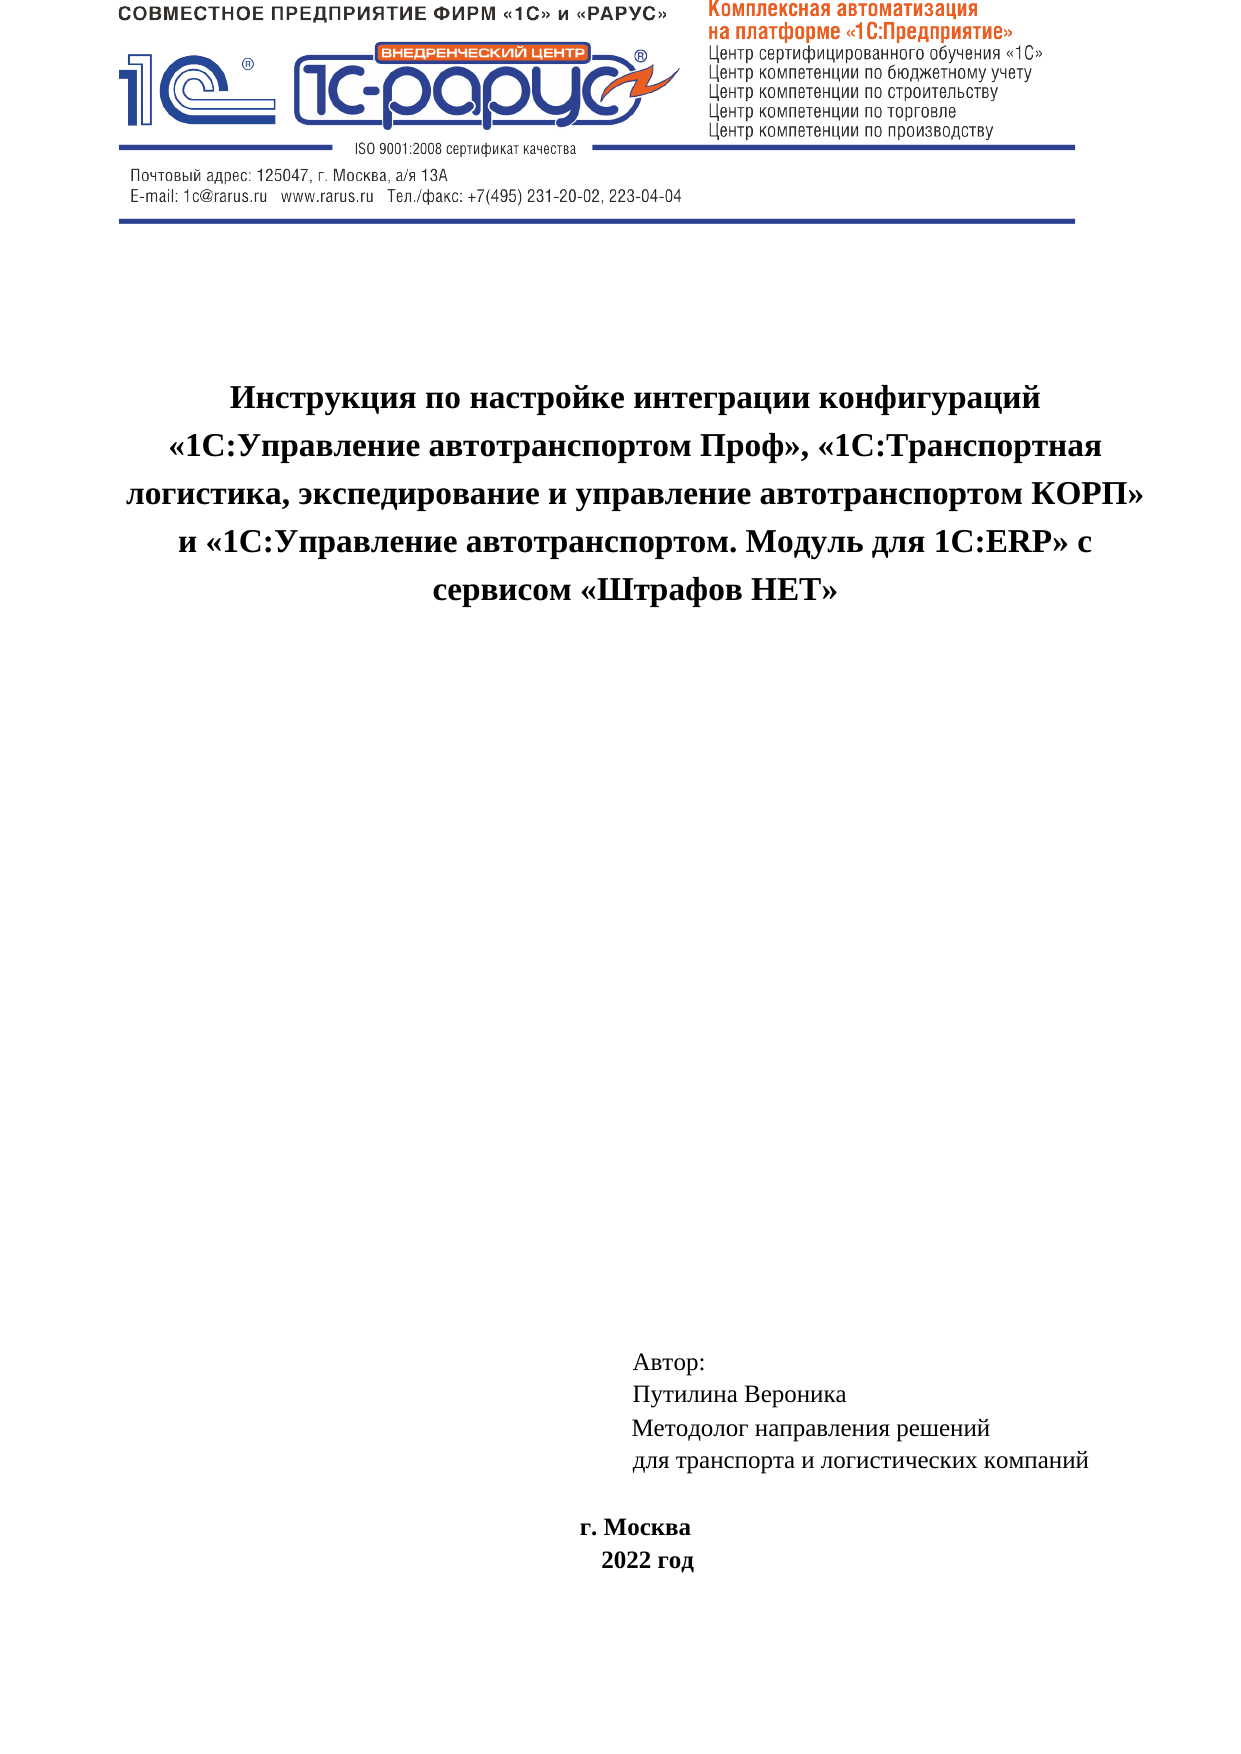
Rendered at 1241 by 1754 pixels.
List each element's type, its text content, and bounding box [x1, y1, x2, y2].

text Автор: [119, 1347, 1152, 1375]
text для транспорта и логистических компаний [119, 1446, 1152, 1474]
text «1С:Управление автотранспортом Проф», «1С:Транспортная логистика, экспедирование и управление автотранспортом КОРП» и «1С:Управление автотранспортом. Модуль для 1С:ERP» с сервисом «Штрафов НЕТ» [119, 426, 1152, 608]
picture [118, 0, 1075, 224]
text Методолог направления решений [119, 1413, 1152, 1441]
text Инструкция по настройке интеграции конфигураций [119, 378, 1152, 416]
text 2022 год [119, 1545, 1152, 1573]
text Путилина Вероника [119, 1379, 1152, 1408]
text г. Москва [119, 1512, 1152, 1540]
